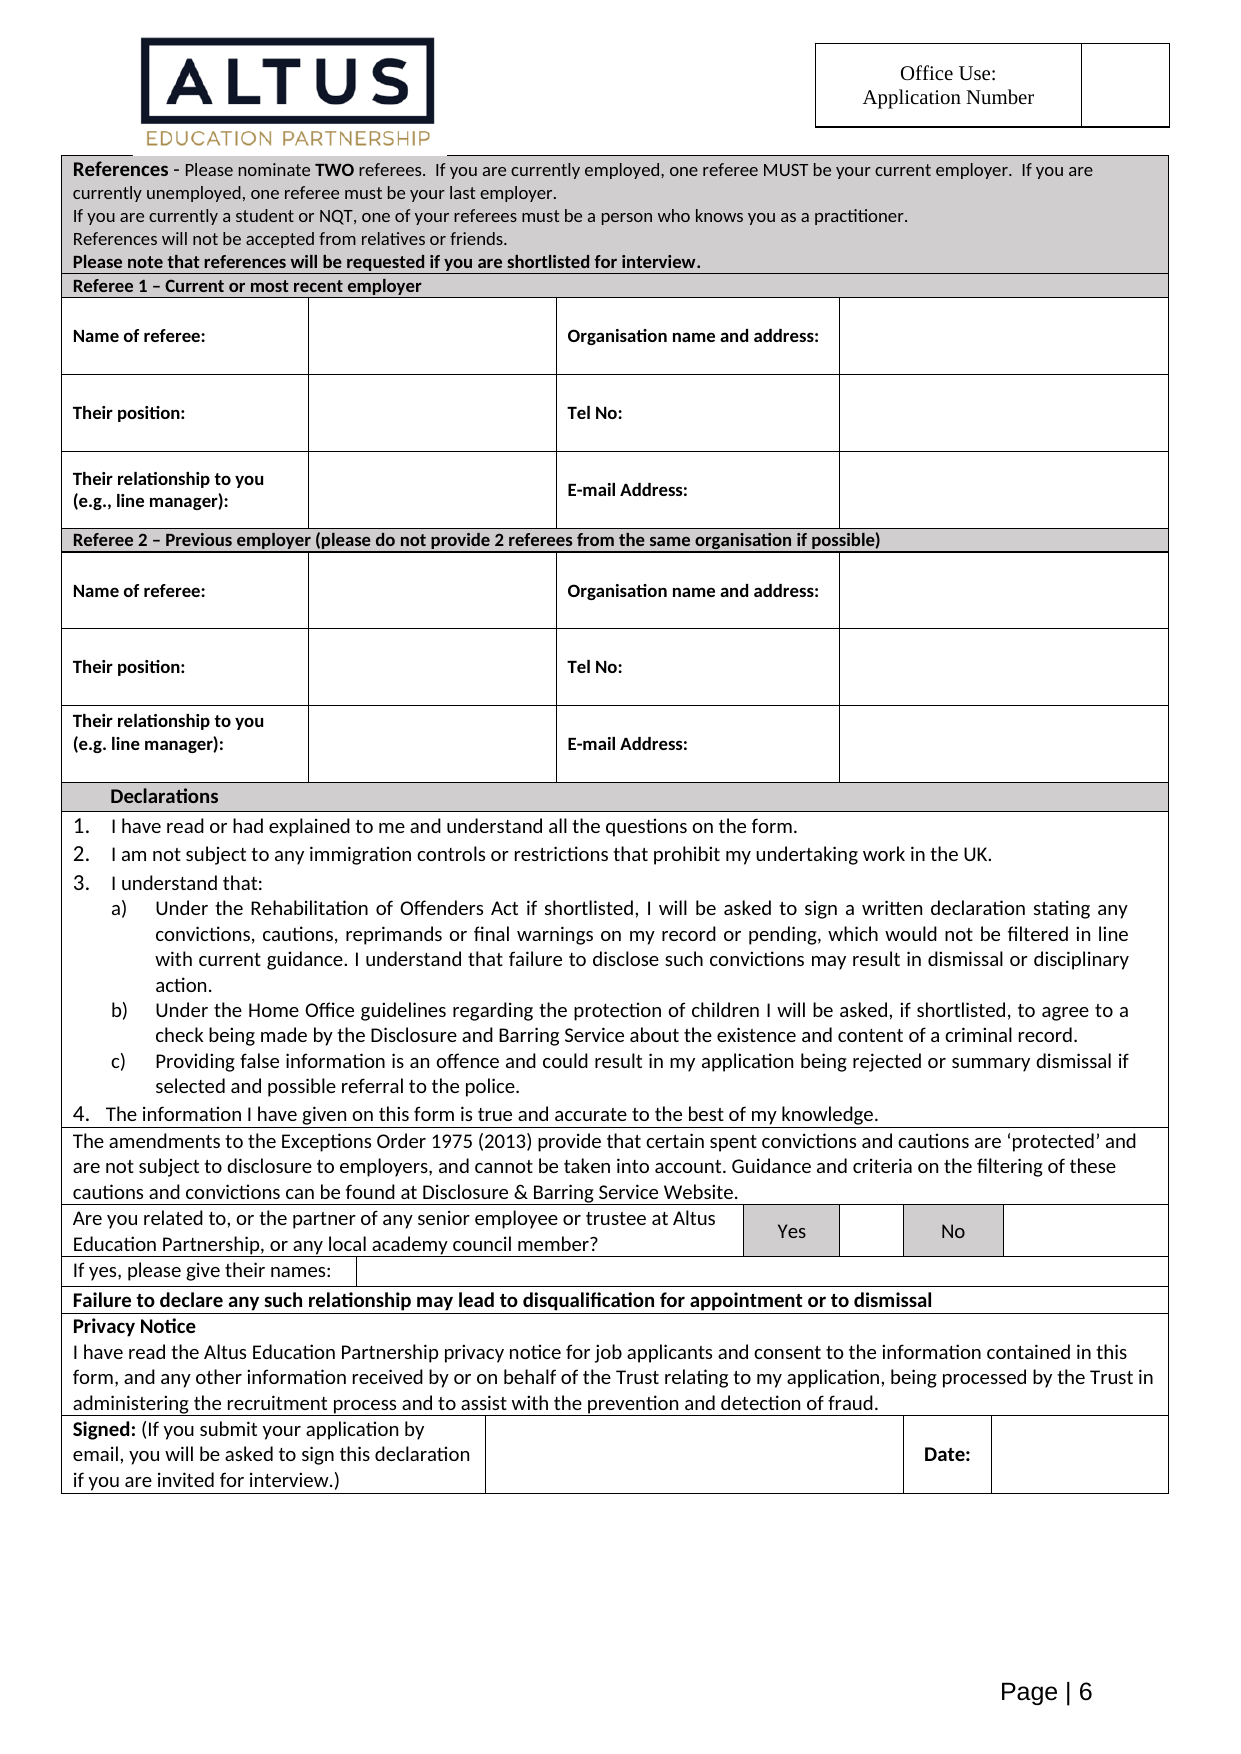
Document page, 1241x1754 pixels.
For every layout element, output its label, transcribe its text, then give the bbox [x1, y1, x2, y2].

table_cell No [904, 1205, 1003, 1256]
table_cell Their relationship to you (e.g., line manager): [62, 452, 308, 527]
table_cell Organisation name and address: [557, 553, 839, 628]
table_cell Signed: (If you submit your application by email, you will be asked to sign this declaration if you are invited for interview.) [62, 1416, 485, 1492]
table_cell The amendments to the Exceptions Order 1975 (2013) provide that certain spent convictions and cautions are ‘protected’ and are not subject to disclosure to employers, and cannot be taken into account. Guidance and criteria on the filtering of these cautions and convictions can be found at Disclosure & Barring Service Website. [62, 1128, 1168, 1204]
table_cell [309, 452, 556, 527]
table_cell Their relationship to you (e.g. line manager): [62, 706, 308, 782]
table_cell Organisation name and address: [557, 298, 839, 374]
table_cell E-mail Address: [557, 706, 839, 782]
table_cell [992, 1416, 1168, 1492]
table_cell Yes [744, 1205, 839, 1256]
table_cell [486, 1416, 903, 1492]
table_cell Tel No: [557, 375, 839, 451]
table_cell Their position: [62, 375, 308, 451]
picture [132, 30, 447, 156]
table_cell [309, 706, 556, 782]
table_cell [840, 1205, 903, 1256]
table_cell [840, 298, 1168, 374]
table_cell [357, 1257, 1168, 1286]
table_cell Tel No: [557, 629, 839, 705]
table_cell Declarations [62, 783, 1168, 811]
table_cell I have read or had explained to me and understand all the questions on the form. I am not subject to any immigration controls or restrictions that prohibit my undertaking work in the UK. I understand that: Under the Rehabilitation of Offenders Act if shortlisted, I will be asked to sign a written declaration stating any convictions, cautions, reprimands or final warnings on my record or pending, which would not be filtered in line with current guidance. I understand that failure to disclose such convictions may result in dismissal or disciplinary action. Under the Home Office guidelines regarding the protection of children I will be asked, if shortlisted, to agree to a check being made by the Disclosure and Barring Service about the existence and content of a criminal record. Providing false information is an offence and could result in my application being rejected or summary dismissal if selected and possible referral to the police. The information I have given on this form is true and accurate to the best of my knowledge. [62, 812, 1168, 1127]
table_header References - Please nominate TWO referees. If you are currently employed, one referee MUST be your current employer. If you are currently unemployed, one referee must be your last employer. If you are currently a student or NQT, one of your referees must be a person who knows you as a practitioner. References will not be accepted from relatives or friends. Please note that references will be requested if you are shortlisted for interview. [62, 156, 1168, 273]
table_cell Are you related to, or the partner of any senior employee or trustee at Altus Education Partnership, or any local academy council member? [62, 1205, 743, 1256]
table_cell Their position: [62, 629, 308, 705]
table_cell If yes, please give their names: [62, 1257, 356, 1286]
table_cell Name of referee: [62, 298, 308, 374]
table_cell E-mail Address: [557, 452, 839, 527]
table_cell [1004, 1205, 1168, 1256]
table_cell Date: [904, 1416, 991, 1492]
table_cell Failure to declare any such relationship may lead to disqualification for appointment or to dismissal [62, 1287, 1168, 1312]
table_cell Privacy Notice I have read the Altus Education Partnership privacy notice for job applicants and consent to the information contained in this form, and any other information received by or on behalf of the Trust relating to my application, being processed by the Trust in administering the recruitment process and to assist with the prevention and detection of fraud. [62, 1314, 1168, 1415]
table_cell [309, 375, 556, 451]
table_cell [309, 629, 556, 705]
table_cell [840, 452, 1168, 527]
table_cell [840, 706, 1168, 782]
table_cell Referee 1 – Current or most recent employer [62, 274, 1168, 297]
table_cell Referee 2 – Previous employer (please do not provide 2 referees from the same organisation if possible) [62, 529, 1168, 551]
table_cell [309, 298, 556, 374]
table_cell [840, 375, 1168, 451]
table_cell [309, 553, 556, 628]
table_cell [840, 553, 1168, 628]
table_cell Name of referee: [62, 553, 308, 628]
table_cell [840, 629, 1168, 705]
